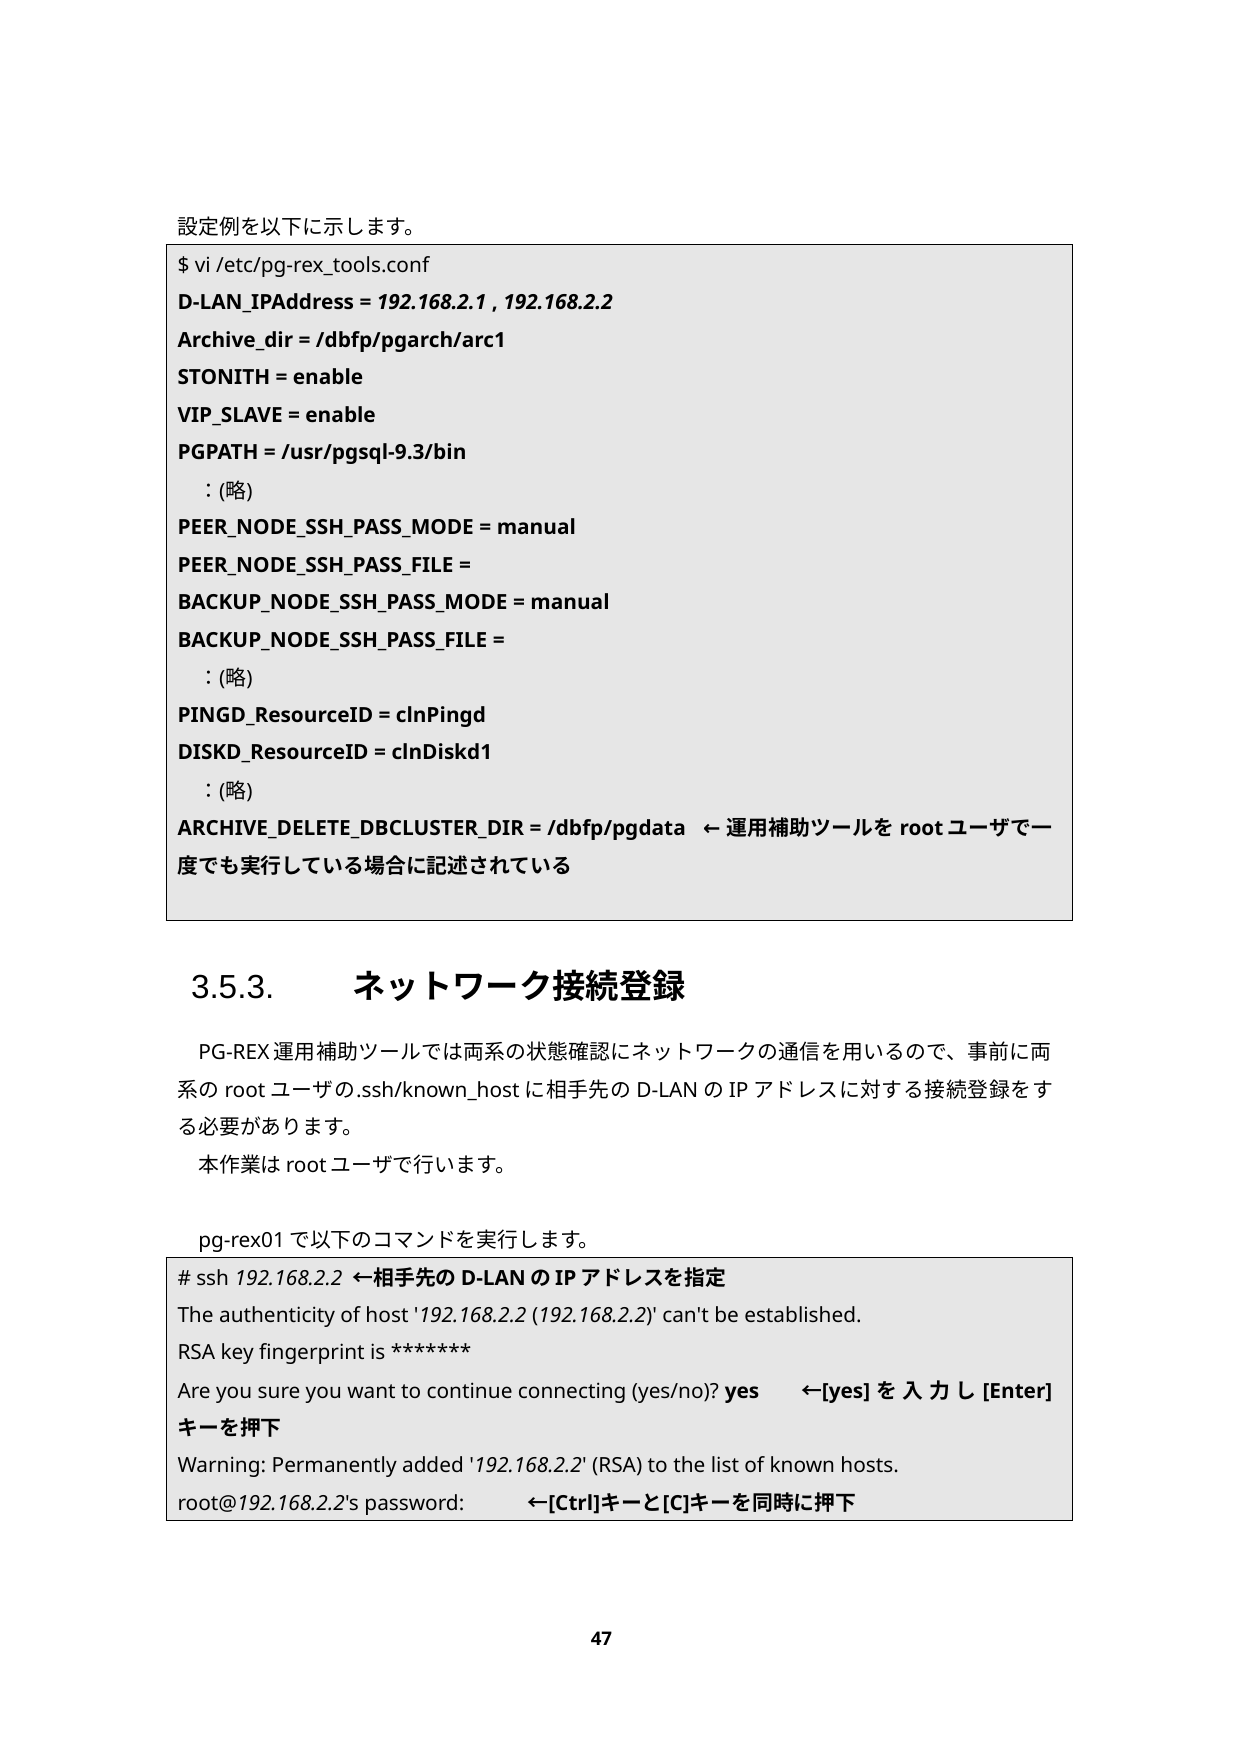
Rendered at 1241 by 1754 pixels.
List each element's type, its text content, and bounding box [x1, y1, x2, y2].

text 本作業はrootユーザで行います。 [177, 1144, 1054, 1182]
subtitle ネットワーク接続登録 [191, 946, 1063, 1021]
table_header # ssh 192.168.2.2 ←相手先のD-LANのIPアドレスを指定 The authenticity of host '192.168.2.2 (192.168.2.2)' can't be established. RSA key fingerprint is ******* Are you sure you want to continue connecting (yes/no)? yes ←[yes]を入力し[Enter]キーを押下 Warning: Permanently added '192.168.2.2' (RSA) to the list of known hosts. root@192.168.2.2's password: ←[Ctrl]キーと[C]キーを同時に押下 [167, 1258, 1072, 1520]
text PG-REX運用補助ツールでは両系の状態確認にネットワークの通信を用いるので、事前に両系のrootユーザの.ssh/known_hostに相手先のD-LANのIPアドレスに対する接続登録をする必要があります。 [177, 1032, 1054, 1144]
text pg-rex01で以下のコマンドを実行します。 [177, 1219, 1054, 1257]
text 設定例を以下に示します。 [177, 207, 1054, 244]
table_header $ vi /etc/pg-rex_tools.conf D-LAN_IPAddress = 192.168.2.1 , 192.168.2.2 Archive_dir = /dbfp/pgarch/arc1 STONITH = enable VIP_SLAVE = enable PGPATH = /usr/pgsql-9.3/bin ：(略) PEER_NODE_SSH_PASS_MODE = manual PEER_NODE_SSH_PASS_FILE = BACKUP_NODE_SSH_PASS_MODE = manual BACKUP_NODE_SSH_PASS_FILE = ：(略) PINGD_ResourceID = clnPingd DISKD_ResourceID = clnDiskd1 ：(略) ARCHIVE_DELETE_DBCLUSTER_DIR = /dbfp/pgdata ← 運用補助ツールをrootユーザで一度でも実行している場合に記述されている [167, 245, 1072, 920]
